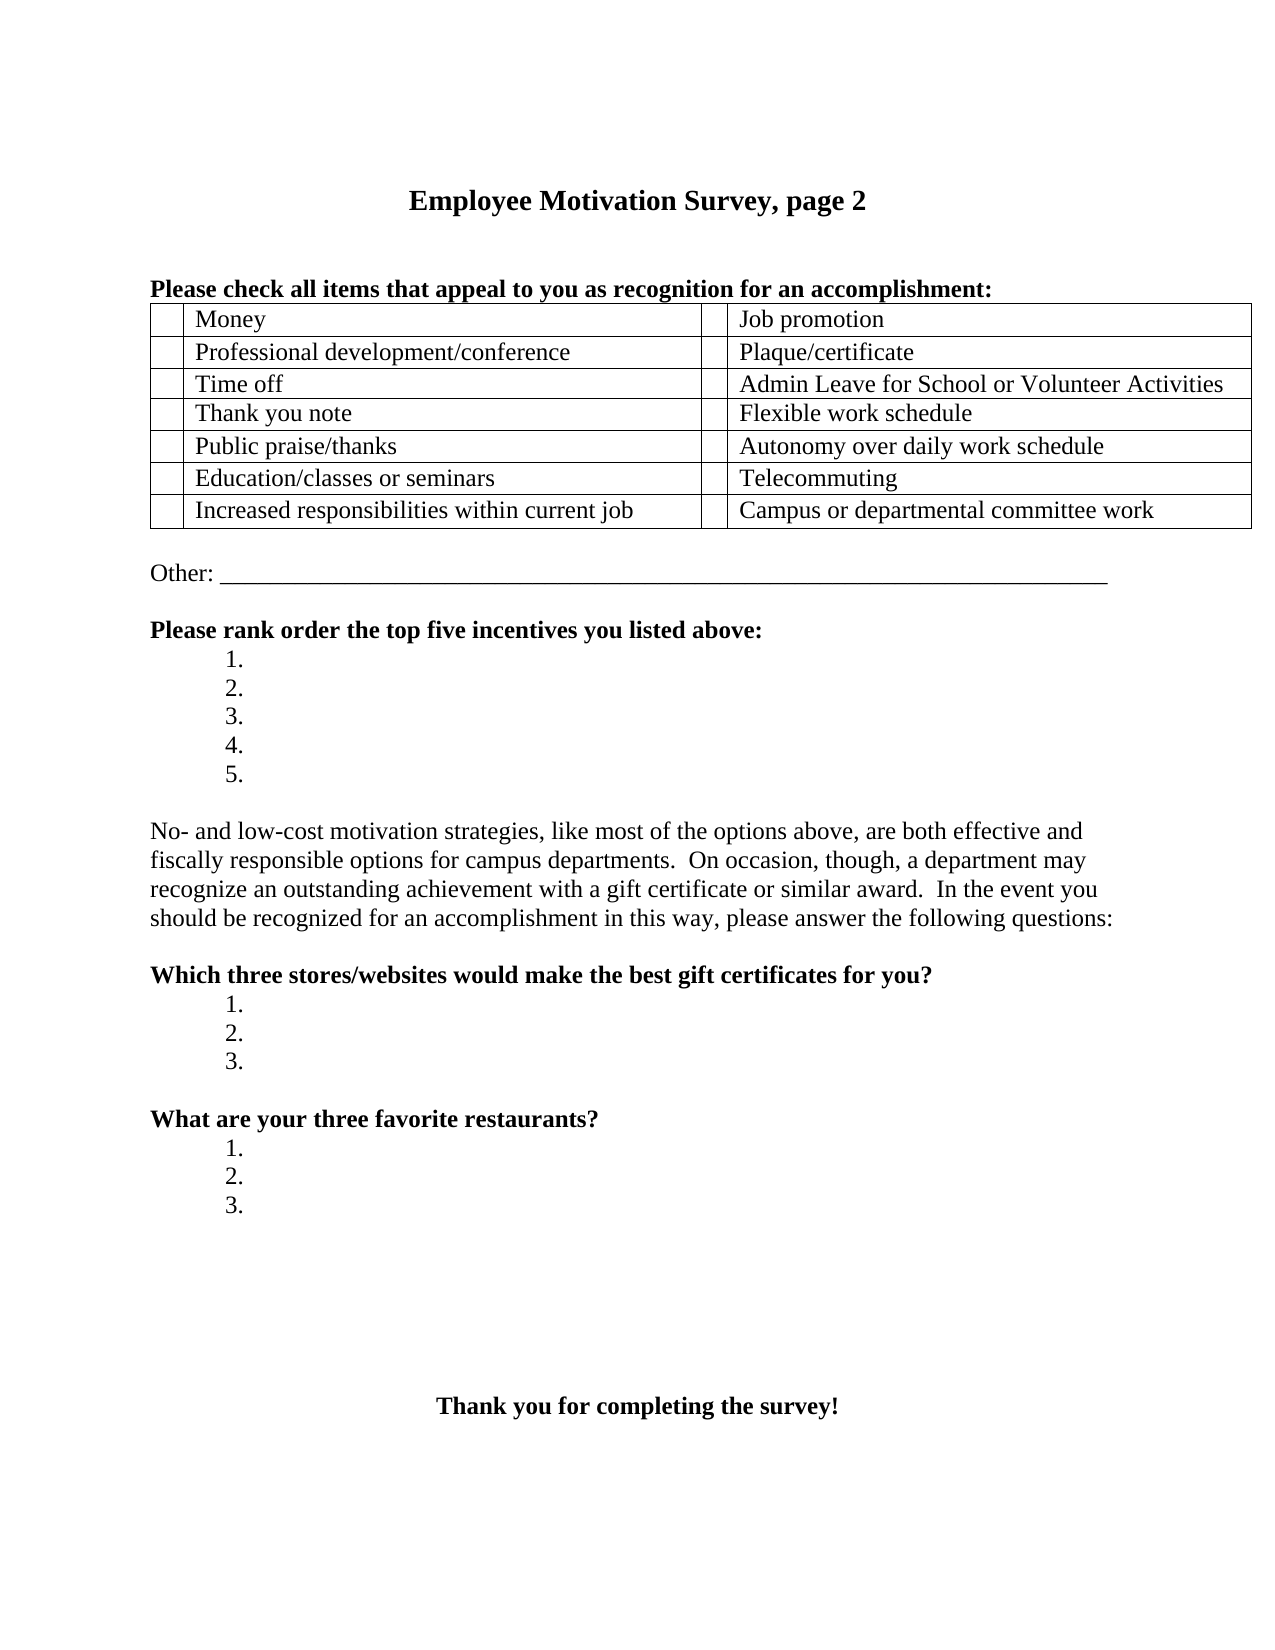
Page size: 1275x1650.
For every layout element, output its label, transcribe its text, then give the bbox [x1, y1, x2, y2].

table_cell Campus or departmental committee work [728, 495, 1251, 528]
text Employee Motivation Survey, page 2 [150, 183, 1125, 217]
table_cell [151, 431, 183, 462]
table_cell [702, 431, 727, 462]
table_cell [151, 399, 183, 430]
table_cell [702, 495, 727, 528]
text 3. [150, 1046, 1125, 1075]
text Thank you for completing the survey! [150, 1391, 1125, 1420]
text 4. [150, 730, 1125, 759]
table_header Job promotion [728, 304, 1251, 336]
table_cell Increased responsibilities within current job [184, 495, 701, 528]
table_cell [702, 337, 727, 368]
text 3. [150, 701, 1125, 730]
table_cell Admin Leave for School or Volunteer Activities [728, 369, 1251, 397]
text Which three stores/websites would make the best gift certificates for you? [150, 960, 1125, 989]
table_header [151, 304, 183, 336]
text 5. [150, 759, 1125, 788]
table_cell [702, 369, 727, 397]
table_cell Professional development/conference [184, 337, 701, 368]
table_cell Public praise/thanks [184, 431, 701, 462]
table_cell Education/classes or seminars [184, 463, 701, 494]
text 1. [150, 644, 1125, 673]
text 2. [150, 673, 1125, 701]
text Please check all items that appeal to you as recognition for an accomplishment: [150, 274, 1125, 303]
text 3. [150, 1190, 1125, 1219]
text No- and low-cost motivation strategies, like most of the options above, are both effective and fiscally responsible options for campus departments. On occasion, though, a department may recognize an outstanding achievement with a gift certificate or similar award. In the event you should be recognized for an accomplishment in this way, please answer the following questions: [150, 816, 1125, 931]
text 2. [150, 1018, 1125, 1046]
table_cell Autonomy over daily work schedule [728, 431, 1251, 462]
text 1. [150, 1133, 1125, 1161]
table_cell Flexible work schedule [728, 399, 1251, 430]
table_cell [151, 463, 183, 494]
text Other: _______________________________________________________________________ [150, 558, 1125, 586]
table_cell Telecommuting [728, 463, 1251, 494]
text What are your three favorite restaurants? [150, 1104, 1125, 1133]
table_cell Time off [184, 369, 701, 397]
text 1. [150, 989, 1125, 1018]
table_header [702, 304, 727, 336]
table_cell [702, 463, 727, 494]
table_cell Plaque/certificate [728, 337, 1251, 368]
table_cell [151, 337, 183, 368]
table_cell [151, 495, 183, 528]
text Please rank order the top five incentives you listed above: [150, 615, 1125, 644]
table_header Money [184, 304, 701, 336]
table_cell Thank you note [184, 399, 701, 430]
table_cell [702, 399, 727, 430]
text 2. [150, 1161, 1125, 1190]
table_cell [151, 369, 183, 397]
